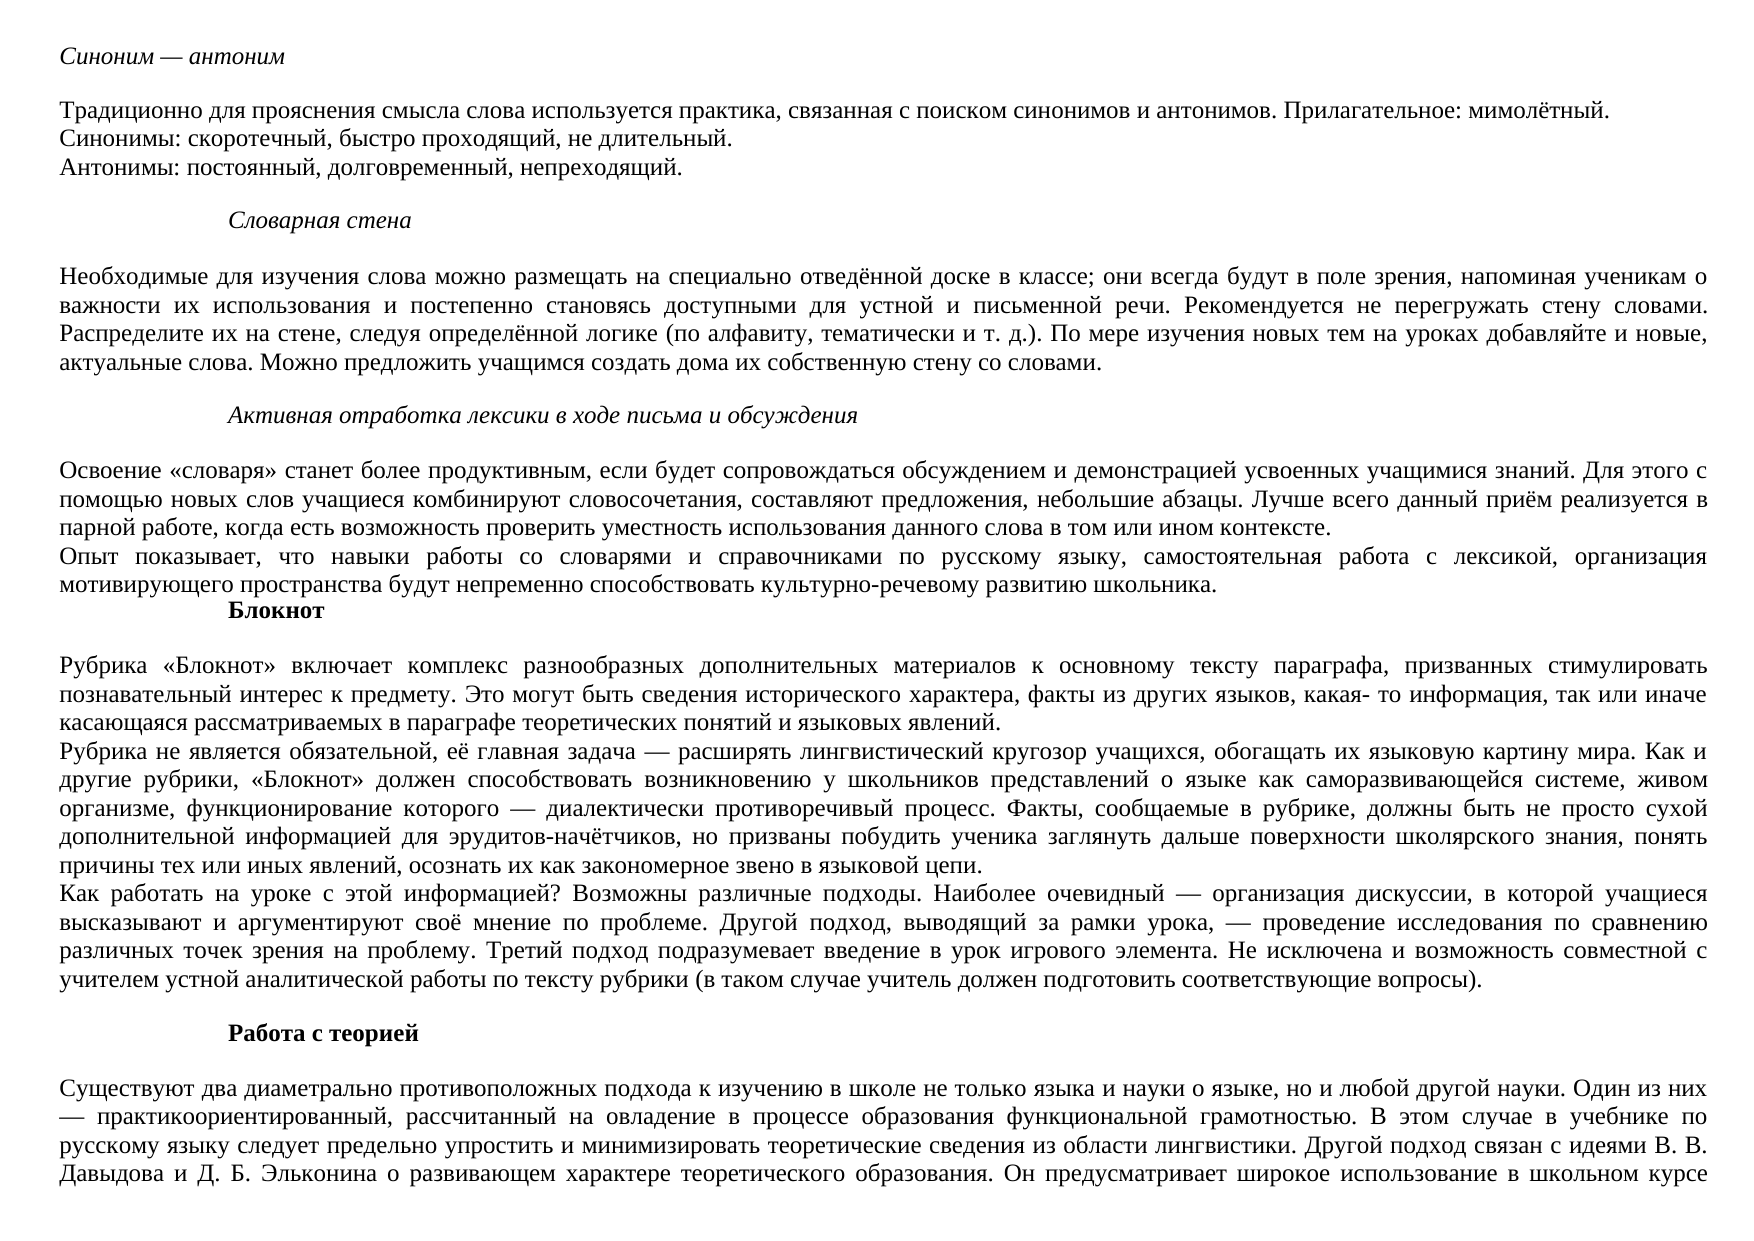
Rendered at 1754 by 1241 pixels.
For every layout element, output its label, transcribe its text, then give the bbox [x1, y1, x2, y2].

text Антонимы: постоянный, долговременный, непреходящий. [59, 153, 1709, 181]
text Необходимые для изучения слова можно размещать на специально отведённой доске в классе; они всегда будут в поле зрения, напоминая ученикам о важности их использования и постепенно становясь доступными для устной и письменной речи. Рекомендуется не перегружать стену словами. Распределите их на стене, следуя определённой логике (по алфавиту, тематически и т. д.). По мере изучения новых тем на уроках добавляйте и новые, актуальные слова. Можно предложить учащимся создать дома их собственную стену со словами. [59, 262, 1709, 376]
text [59, 1073, 1709, 1187]
text Активная отработка лексики в ходе письма и обсуждения [153, 404, 1709, 429]
text Словарная стена [153, 209, 1709, 234]
text Освоение «словаря» станет более продуктивным, если будет сопровождаться обсуждением и демонстрацией усвоенных учащимися знаний. Для этого с помощью новых слов учащиеся комбинируют словосочетания, составляют предложения, небольшие абзацы. Лучше всего данный приём реализуется в парной работе, когда есть возможность проверить уместность использования данного слова в том или ином контексте. [59, 456, 1709, 541]
text Как работать на уроке с этой информацией? Возможны различные подходы. Наиболее очевидный — организация дискуссии, в которой учащиеся высказывают и аргументируют своё мнение по проблеме. Другой подход, выводящий за рамки урока, — проведение исследования по сравнению различных точек зрения на проблему. Третий подход подразумевает введение в урок игрового элемента. Не исключена и возможность совместной с учителем устной аналитической работы по тексту рубрики (в таком случае учитель должен подготовить соответствующие вопросы). [59, 879, 1709, 993]
text Традиционно для прояснения смысла слова используется практика, связанная с поиском синонимов и антонимов. Прилагательное: мимолётный. [59, 96, 1709, 124]
text Блокнот [153, 598, 1709, 623]
text Синонимы: скоротечный, быстро проходящий, не длительный. [59, 124, 1709, 153]
text Синоним — антоним [59, 44, 1709, 69]
text Работа с теорией [153, 1021, 1709, 1046]
text Рубрика «Блокнот» включает комплекс разнообразных дополнительных материалов к основному тексту параграфа, призванных стимулировать познавательный интерес к предмету. Это могут быть сведения исторического характера, факты из других языков, какая- то информация, так или иначе касающаяся рассматриваемых в параграфе теоретических понятий и языковых явлений. [59, 651, 1709, 736]
text Опыт показывает, что навыки работы со словарями и справочниками по русскому языку, самостоятельная работа с лексикой, организация мотивирующего пространства будут непременно способствовать культурно-речевому развитию школьника. [59, 541, 1709, 598]
text Рубрика не является обязательной, её главная задача — расширять лингвистический кругозор учащихся, обогащать их языковую картину мира. Как и другие рубрики, «Блокнот» должен способствовать возникновению у школьников представлений о языке как саморазвивающейся системе, живом организме, функционирование которого — диалектически противоречивый процесс. Факты, сообщаемые в рубрике, должны быть не просто сухой дополнительной информацией для эрудитов-начётчиков, но призваны побудить ученика заглянуть дальше поверхности школярского знания, понять причины тех или иных явлений, осознать их как закономерное звено в языковой цепи. [59, 736, 1709, 879]
